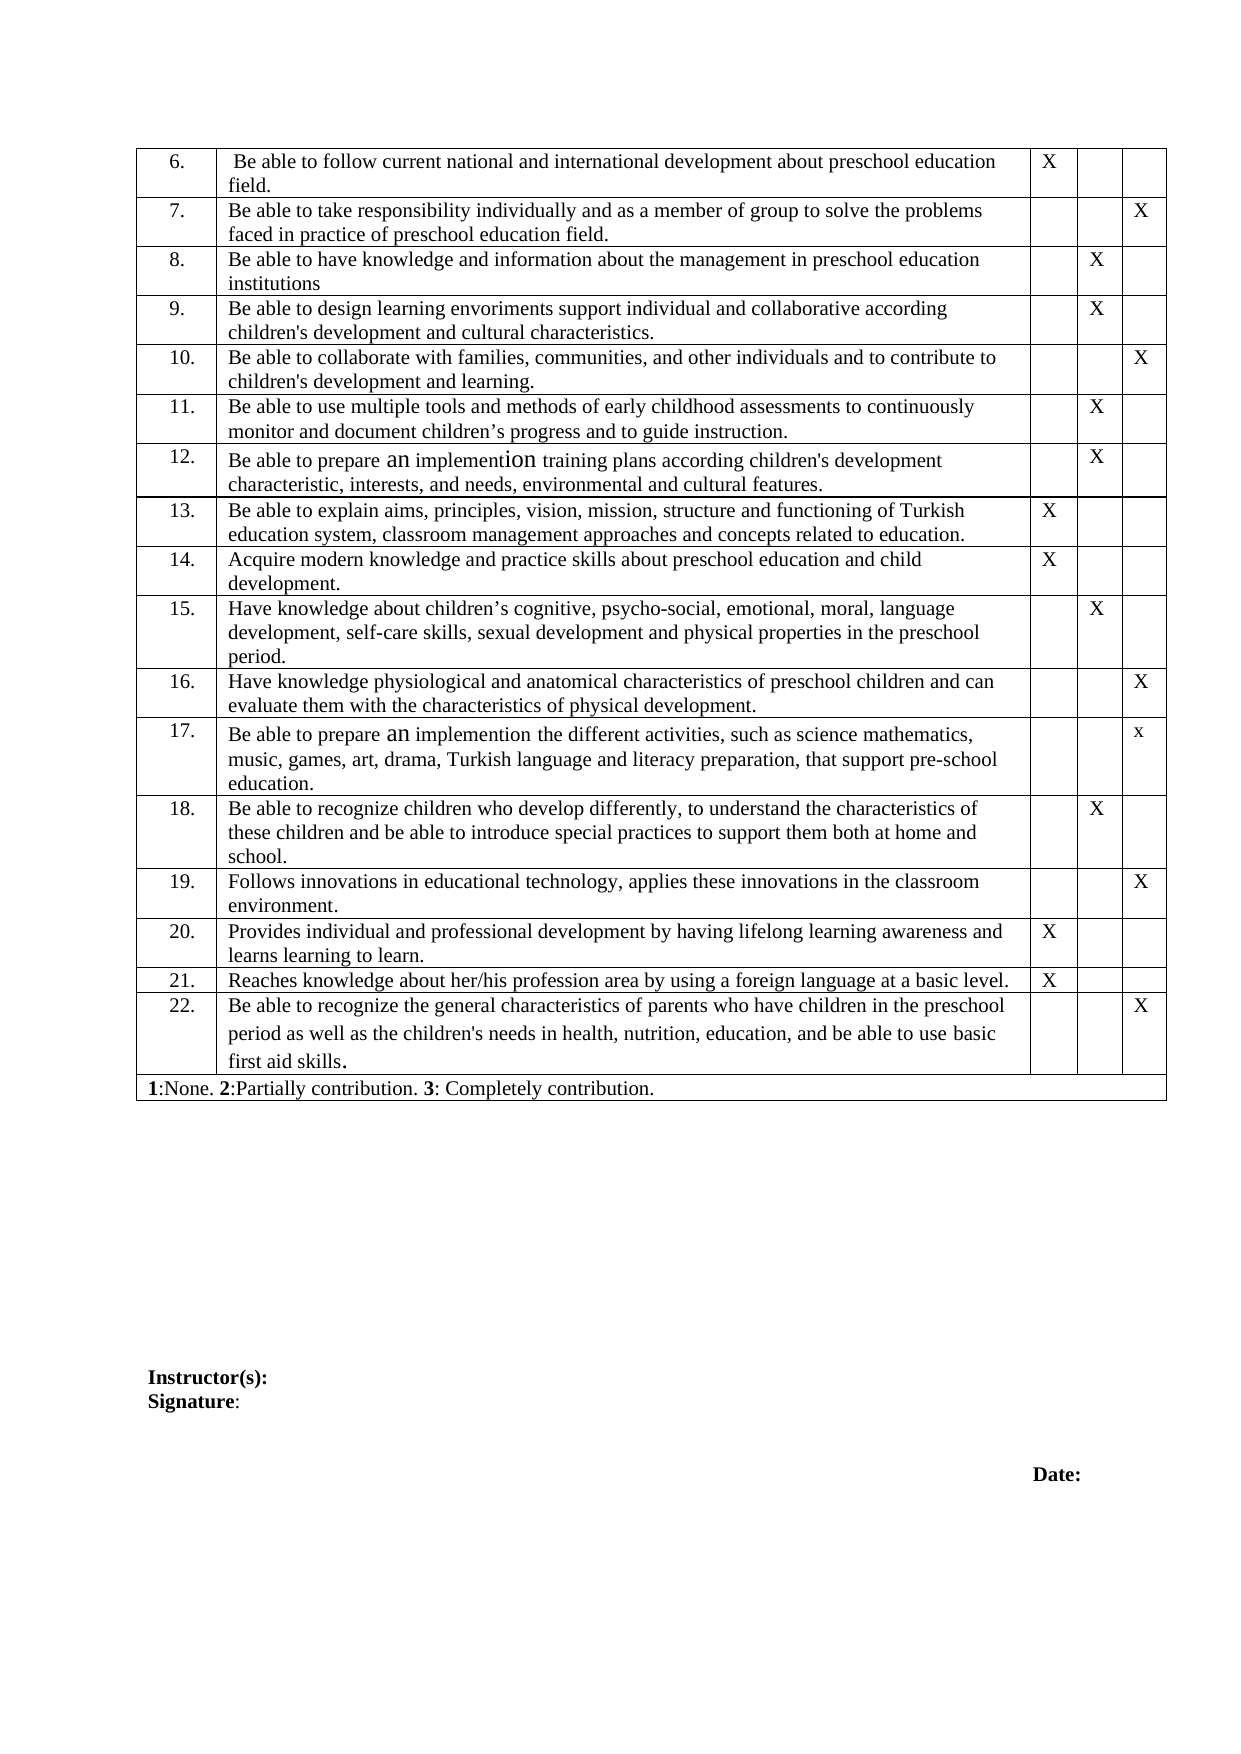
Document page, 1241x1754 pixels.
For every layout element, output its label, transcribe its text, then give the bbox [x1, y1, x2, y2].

table_cell X [1078, 296, 1122, 344]
table_cell [1078, 498, 1122, 546]
table_cell [137, 444, 216, 496]
table_cell Be able to collaborate with families, communities, and other individuals and to contribute to children's development and learning. [217, 345, 1030, 393]
table_cell Be able to recognize the general characteristics of parents who have children in the preschool period as well as the children's needs in health, nutrition, education, and be able to use basic first aid skills. [217, 993, 1030, 1074]
table_cell [1031, 444, 1077, 496]
table_cell Provides individual and professional development by having lifelong learning awareness and learns learning to learn. [217, 919, 1030, 967]
table_cell x [1123, 718, 1166, 795]
table_cell 1:None. 2:Partially contribution. 3: Completely contribution. [137, 1075, 1166, 1099]
table_cell [1078, 345, 1122, 393]
table_cell [137, 596, 216, 668]
table_cell X [1078, 444, 1122, 496]
table_cell X [1031, 149, 1077, 197]
table_cell [1031, 796, 1077, 868]
table_cell [1078, 198, 1122, 246]
table_cell X [1078, 247, 1122, 295]
table_cell [137, 296, 216, 344]
table_cell X [1123, 669, 1166, 717]
table_cell [137, 718, 216, 795]
table_cell [137, 993, 216, 1074]
table_cell [1078, 968, 1122, 992]
table_cell [137, 198, 216, 246]
table_cell X [1123, 993, 1166, 1074]
table_cell Be able to have knowledge and information about the management in preschool education institutions [217, 247, 1030, 295]
table_cell X [1078, 596, 1122, 668]
table_cell Be able to recognize children who develop differently, to understand the characteristics of these children and be able to introduce special practices to support them both at home and school. [217, 796, 1030, 868]
table_cell [1078, 919, 1122, 967]
table_cell Be able to prepare an implemention the different activities, such as science mathematics, music, games, art, drama, Turkish language and literacy preparation, that support pre-school education. [217, 718, 1030, 795]
table_cell X [1031, 968, 1077, 992]
table_cell [137, 149, 216, 197]
table_cell [1031, 296, 1077, 344]
table_cell X [1031, 919, 1077, 967]
table_cell [1123, 247, 1166, 295]
table_cell [1078, 718, 1122, 795]
table_cell [137, 345, 216, 393]
table_cell Reaches knowledge about her/his profession area by using a foreign language at a basic level. [217, 968, 1030, 992]
table_cell [1078, 869, 1122, 917]
table_cell Be able to design learning envoriments support individual and collaborative according children's development and cultural characteristics. [217, 296, 1030, 344]
text Date: [148, 1461, 1093, 1509]
table_cell [1031, 247, 1077, 295]
table_cell [1031, 993, 1077, 1074]
table_cell Be able to take responsibility individually and as a member of group to solve the problems faced in practice of preschool education field. [217, 198, 1030, 246]
table_cell X [1078, 395, 1122, 443]
table_cell [137, 968, 216, 992]
table_cell X [1123, 198, 1166, 246]
table_cell Be able to explain aims, principles, vision, mission, structure and functioning of Turkish education system, classroom management approaches and concepts related to education. [217, 498, 1030, 546]
table_cell [1123, 498, 1166, 546]
table_cell [137, 869, 216, 917]
table_cell [137, 796, 216, 868]
table_cell [1031, 869, 1077, 917]
table_cell Follows innovations in educational technology, applies these innovations in the classroom environment. [217, 869, 1030, 917]
table_cell [137, 669, 216, 717]
table_cell X [1078, 796, 1122, 868]
table_cell Have knowledge physiological and anatomical characteristics of preschool children and can evaluate them with the characteristics of physical development. [217, 669, 1030, 717]
table_cell Acquire modern knowledge and practice skills about preschool education and child development. [217, 547, 1030, 595]
table_cell [1123, 444, 1166, 496]
table_cell [1123, 796, 1166, 868]
table_cell [1123, 395, 1166, 443]
table_cell [1078, 149, 1122, 197]
table_cell [1123, 296, 1166, 344]
table_cell Have knowledge about children’s cognitive, psycho-social, emotional, moral, language development, self-care skills, sexual development and physical properties in the preschool period. [217, 596, 1030, 668]
table_cell [1123, 149, 1166, 197]
table_cell [1123, 547, 1166, 595]
table_cell [1031, 596, 1077, 668]
table_cell [1123, 968, 1166, 992]
table_cell Be able to follow current national and international development about preschool education field. [217, 149, 1030, 197]
table_cell [137, 919, 216, 967]
table_cell [137, 498, 216, 546]
table_cell [137, 547, 216, 595]
table_cell [137, 395, 216, 443]
table_cell Be able to prepare an implemention training plans according children's development characteristic, interests, and needs, environmental and cultural features. [217, 444, 1030, 496]
table_cell Be able to use multiple tools and methods of early childhood assessments to continuously monitor and document children’s progress and to guide instruction. [217, 395, 1030, 443]
table_cell [1123, 596, 1166, 668]
text Instructor(s): [148, 1365, 1093, 1389]
table_cell X [1123, 345, 1166, 393]
table_cell [1031, 395, 1077, 443]
table_cell X [1031, 498, 1077, 546]
table_cell [1078, 547, 1122, 595]
table_cell X [1031, 547, 1077, 595]
table_cell [137, 247, 216, 295]
table_cell [1031, 198, 1077, 246]
table_cell [1123, 919, 1166, 967]
table_cell [1078, 669, 1122, 717]
table_cell [1031, 345, 1077, 393]
table_cell X [1123, 869, 1166, 917]
table_cell [1031, 669, 1077, 717]
text Signature: [148, 1389, 1093, 1413]
table_cell [1031, 718, 1077, 795]
table_cell [1078, 993, 1122, 1074]
